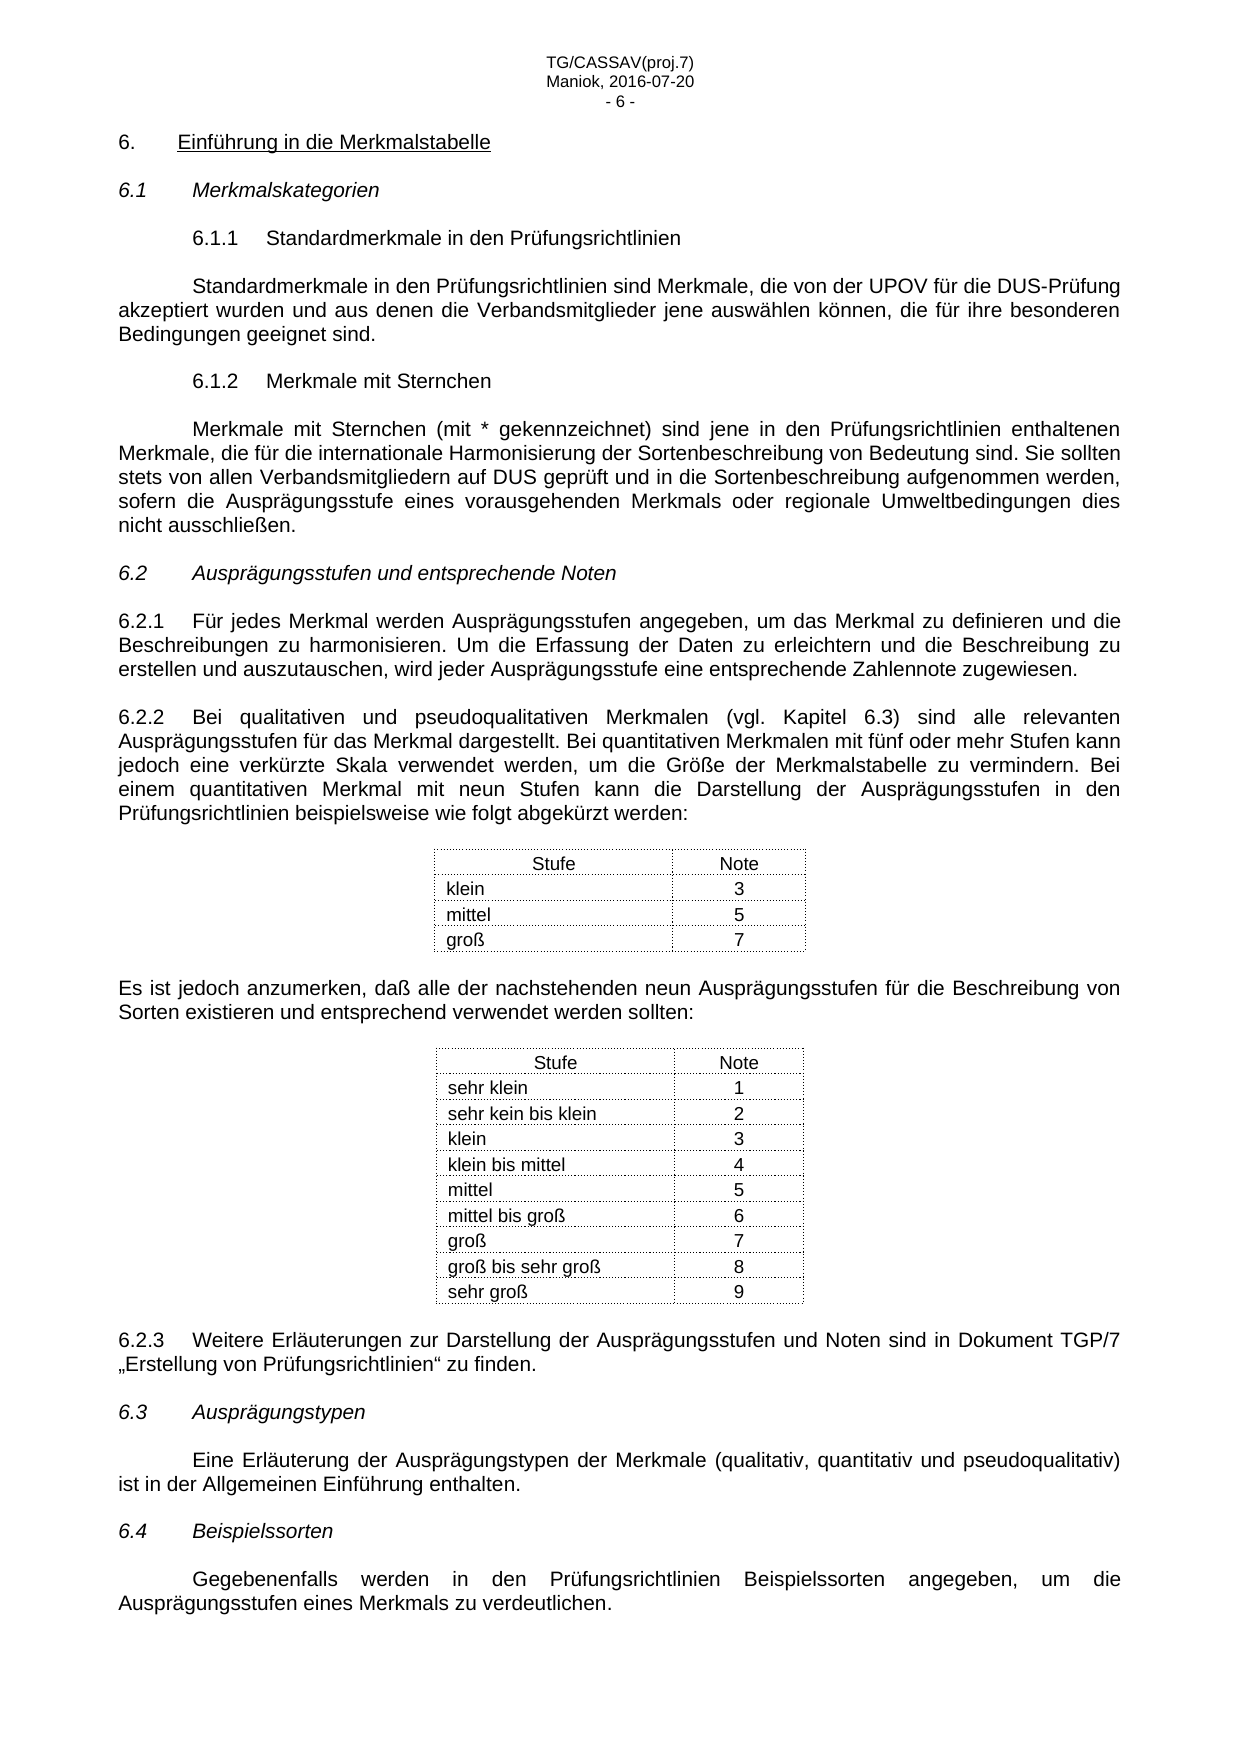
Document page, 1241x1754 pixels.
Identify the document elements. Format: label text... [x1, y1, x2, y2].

table_cell 5 [673, 900, 806, 925]
table_cell klein [436, 1124, 674, 1149]
subtitle Einführung in die Merkmalstabelle [118, 130, 1122, 154]
table_cell 8 [674, 1252, 804, 1277]
table_cell groß bis sehr groß [436, 1252, 674, 1277]
table_cell groß [436, 1226, 674, 1252]
table_cell mittel bis groß [436, 1201, 674, 1226]
text 6.2.2 Bei qualitativen und pseudoqualitativen Merkmalen (vgl. Kapitel 6.3) sind alle relevanten Ausprägungsstufen für das Merkmal dargestellt. Bei quantitativen Merkmalen mit fünf oder mehr Stufen kann jedoch eine verkürzte Skala verwendet werden, um die Größe der Merkmalstabelle zu vermindern. Bei einem quantitativen Merkmal mit neun Stufen kann die Darstellung der Ausprägungsstufen in den Prüfungsrichtlinien beispielsweise wie folgt abgekürzt werden: [118, 705, 1122, 824]
table_cell mittel [436, 1175, 674, 1201]
table_cell 4 [674, 1150, 804, 1175]
table_cell sehr kein bis klein [436, 1099, 674, 1124]
text Es ist jedoch anzumerken, daß alle der nachstehenden neun Ausprägungsstufen für die Beschreibung von Sorten existieren und entsprechend verwendet werden sollten: [118, 976, 1122, 1023]
table_cell 7 [673, 925, 806, 951]
table_cell 3 [674, 1124, 804, 1149]
table_cell 7 [674, 1226, 804, 1252]
table_cell sehr groß [436, 1277, 674, 1303]
subtitle 6.1.1 Standardmerkmale in den Prüfungsrichtlinien [118, 226, 1122, 249]
table_cell 2 [674, 1099, 804, 1124]
table_cell mittel [435, 900, 673, 925]
subtitle 6.4 Beispielssorten [118, 1519, 1122, 1543]
text 6.2.1 Für jedes Merkmal werden Ausprägungsstufen angegeben, um das Merkmal zu definieren und die Beschreibungen zu harmonisieren. Um die Erfassung der Daten zu erleichtern und die Beschreibung zu erstellen und auszutauschen, wird jeder Ausprägungsstufe eine entsprechende Zahlennote zugewiesen. [118, 609, 1122, 681]
subtitle 6.2 Ausprägungsstufen und entsprechende Noten [118, 561, 1122, 585]
subtitle 6.1.2 Merkmale mit Sternchen [118, 369, 1122, 393]
text Gegebenenfalls werden in den Prüfungsrichtlinien Beispielssorten angegeben, um die Ausprägungsstufen eines Merkmals zu verdeutlichen. [118, 1567, 1122, 1615]
table_header Note [674, 1048, 804, 1073]
table_cell 6 [674, 1201, 804, 1226]
table_header Note [673, 849, 806, 874]
table_header Stufe [435, 849, 673, 874]
text 6.2.3 Weitere Erläuterungen zur Darstellung der Ausprägungsstufen und Noten sind in Dokument TGP/7 „Erstellung von Prüfungsrichtlinien“ zu finden. [118, 1328, 1122, 1376]
text Merkmale mit Sternchen (mit * gekennzeichnet) sind jene in den Prüfungsrichtlinien enthaltenen Merkmale, die für die internationale Harmonisierung der Sortenbeschreibung von Bedeutung sind. Sie sollten stets von allen Verbandsmitgliedern auf DUS geprüft und in die Sortenbeschreibung aufgenommen werden, sofern die Ausprägungsstufe eines vorausgehenden Merkmals oder regionale Umweltbedingungen dies nicht ausschließen. [118, 417, 1122, 537]
text Standardmerkmale in den Prüfungsrichtlinien sind Merkmale, die von der UPOV für die DUS-Prüfung akzeptiert wurden und aus denen die Verbandsmitglieder jene auswählen können, die für ihre besonderen Bedingungen geeignet sind. [118, 273, 1122, 345]
subtitle 6.3 Ausprägungstypen [118, 1399, 1122, 1423]
table_cell 5 [674, 1175, 804, 1201]
table_cell 1 [674, 1073, 804, 1098]
table_cell klein bis mittel [436, 1150, 674, 1175]
subtitle 6.1 Merkmalskategorien [118, 178, 1122, 202]
table_cell 9 [674, 1277, 804, 1303]
table_cell 3 [673, 874, 806, 899]
text Eine Erläuterung der Ausprägungstypen der Merkmale (qualitativ, quantitativ und pseudoqualitativ) ist in der Allgemeinen Einführung enthalten. [118, 1447, 1122, 1495]
table_header Stufe [436, 1048, 674, 1073]
table_cell groß [435, 925, 673, 951]
table_cell sehr klein [436, 1073, 674, 1098]
table_cell klein [435, 874, 673, 899]
